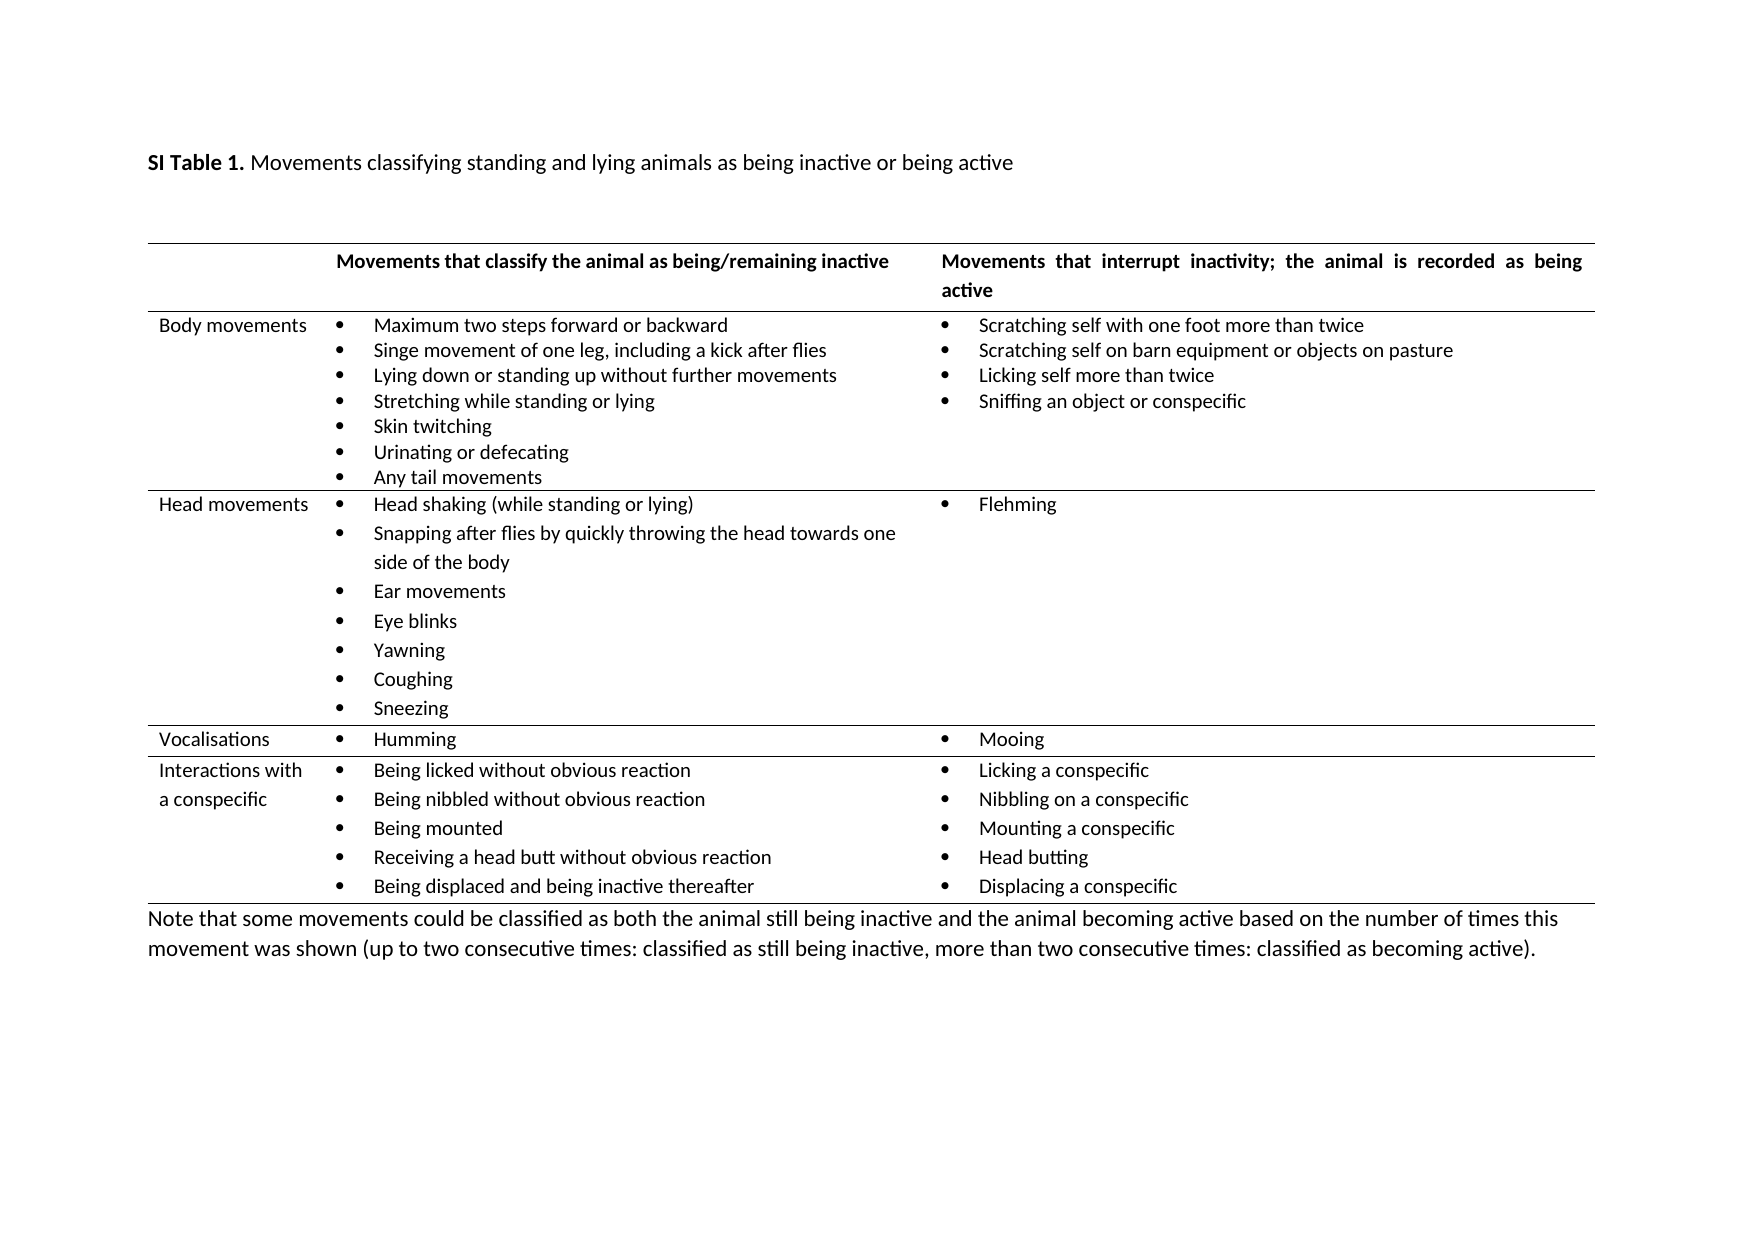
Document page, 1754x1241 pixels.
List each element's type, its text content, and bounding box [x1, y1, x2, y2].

table_cell Maximum two steps forward or backward Singe movement of one leg, including a kick after flies Lying down or standing up without further movements Stretching while standing or lying Skin twitching Urinating or defecating Any tail movements [325, 312, 930, 490]
table_cell Being licked without obvious reaction Being nibbled without obvious reaction Being mounted Receiving a head butt without obvious reaction Being displaced and being inactive thereafter [325, 757, 930, 903]
table_cell Body movements [148, 312, 325, 490]
table_header Movements that interrupt inactivity; the animal is recorded as being active [930, 244, 1595, 311]
table_cell Vocalisations [148, 726, 325, 756]
table_cell Head shaking (while standing or lying) Snapping after flies by quickly throwing the head towards one side of the body Ear movements Eye blinks Yawning Coughing Sneezing [325, 491, 930, 725]
table_header Movements that classify the animal as being/remaining inactive [325, 244, 930, 311]
table_header [148, 244, 325, 311]
table_cell Scratching self with one foot more than twice Scratching self on barn equipment or objects on pasture Licking self more than twice Sniffing an object or conspecific [930, 312, 1595, 490]
text Note that some movements could be classified as both the animal still being inactive and the animal becoming active based on the number of times this movement was shown (up to two consecutive times: classified as still being inactive, more than two consecutive times: classified as becoming active). [148, 904, 1606, 962]
table_cell Head movements [148, 491, 325, 725]
table_cell Licking a conspecific Nibbling on a conspecific Mounting a conspecific Head butting Displacing a conspecific [930, 757, 1595, 903]
table_cell Flehming [930, 491, 1595, 725]
table_cell Humming [325, 726, 930, 756]
table_cell Mooing [930, 726, 1595, 756]
table_cell Interactions with a conspecific [148, 757, 325, 903]
text SI Table 1. Movements classifying standing and lying animals as being inactive or being active [148, 148, 1606, 176]
